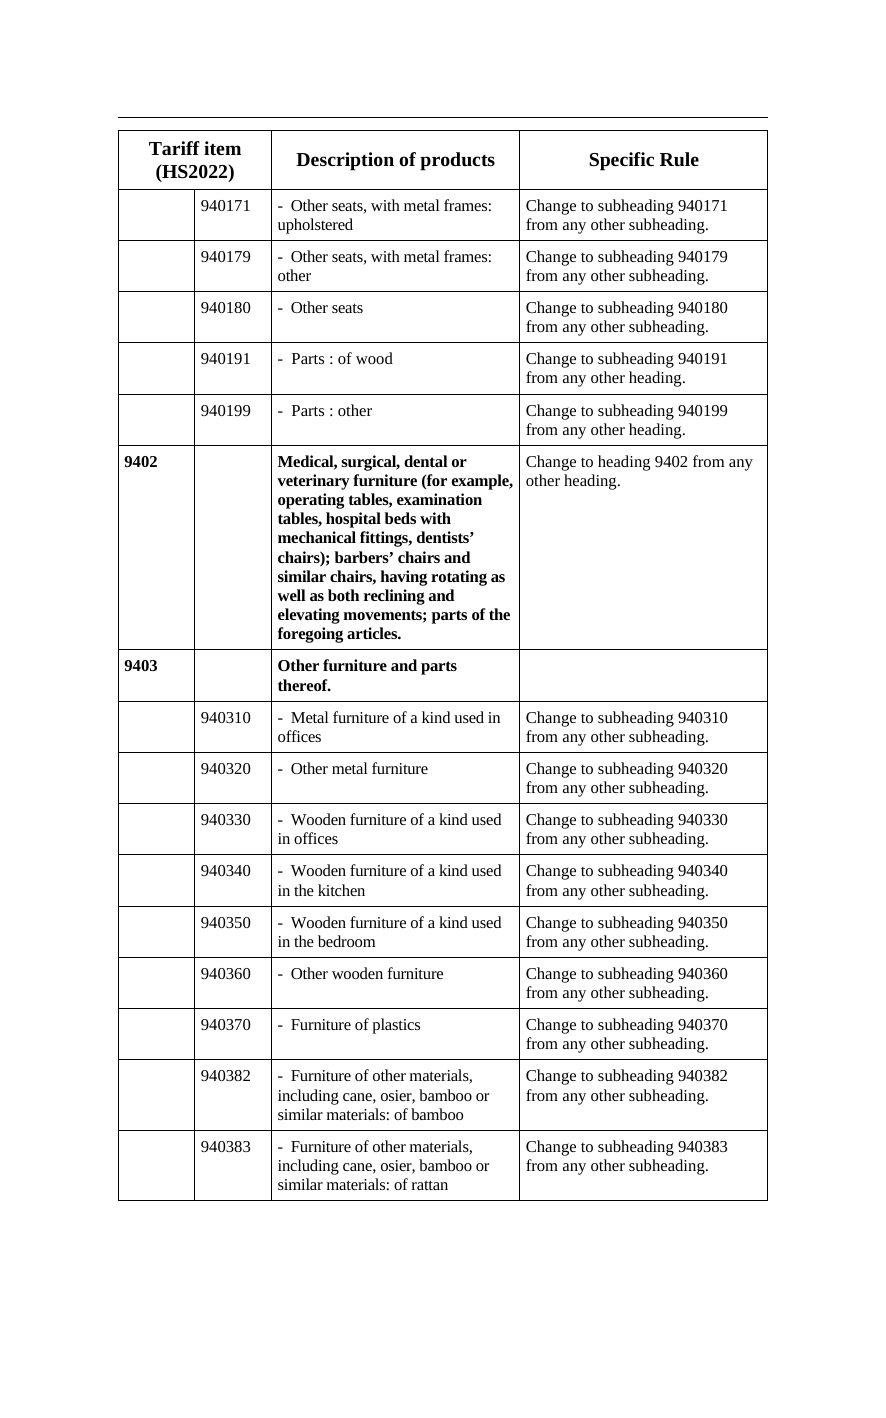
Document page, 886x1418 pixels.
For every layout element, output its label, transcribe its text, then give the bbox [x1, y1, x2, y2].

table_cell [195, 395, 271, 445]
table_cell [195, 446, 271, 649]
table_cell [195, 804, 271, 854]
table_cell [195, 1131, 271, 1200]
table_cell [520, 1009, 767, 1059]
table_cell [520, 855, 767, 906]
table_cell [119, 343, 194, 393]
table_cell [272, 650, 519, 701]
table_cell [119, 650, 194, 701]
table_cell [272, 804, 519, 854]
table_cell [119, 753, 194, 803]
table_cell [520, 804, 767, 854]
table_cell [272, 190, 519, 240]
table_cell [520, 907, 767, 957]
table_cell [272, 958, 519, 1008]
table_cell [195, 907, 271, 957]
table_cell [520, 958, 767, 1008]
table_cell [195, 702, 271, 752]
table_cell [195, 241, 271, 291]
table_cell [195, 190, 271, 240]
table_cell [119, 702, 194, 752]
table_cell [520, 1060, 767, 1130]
table_header Description of products [272, 131, 519, 188]
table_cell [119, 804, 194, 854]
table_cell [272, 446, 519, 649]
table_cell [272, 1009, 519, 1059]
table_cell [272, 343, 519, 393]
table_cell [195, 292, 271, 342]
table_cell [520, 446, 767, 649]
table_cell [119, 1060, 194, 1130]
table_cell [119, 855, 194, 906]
table_header Tariff item (HS2022) [119, 131, 271, 188]
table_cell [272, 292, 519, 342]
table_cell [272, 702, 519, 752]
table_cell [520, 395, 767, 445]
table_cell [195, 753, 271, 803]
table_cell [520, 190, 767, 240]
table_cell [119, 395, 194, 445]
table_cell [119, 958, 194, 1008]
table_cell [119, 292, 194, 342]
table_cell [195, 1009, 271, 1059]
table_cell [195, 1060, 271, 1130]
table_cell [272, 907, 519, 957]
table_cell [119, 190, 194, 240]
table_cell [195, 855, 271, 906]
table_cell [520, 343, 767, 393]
table_header Specific Rule [520, 131, 767, 188]
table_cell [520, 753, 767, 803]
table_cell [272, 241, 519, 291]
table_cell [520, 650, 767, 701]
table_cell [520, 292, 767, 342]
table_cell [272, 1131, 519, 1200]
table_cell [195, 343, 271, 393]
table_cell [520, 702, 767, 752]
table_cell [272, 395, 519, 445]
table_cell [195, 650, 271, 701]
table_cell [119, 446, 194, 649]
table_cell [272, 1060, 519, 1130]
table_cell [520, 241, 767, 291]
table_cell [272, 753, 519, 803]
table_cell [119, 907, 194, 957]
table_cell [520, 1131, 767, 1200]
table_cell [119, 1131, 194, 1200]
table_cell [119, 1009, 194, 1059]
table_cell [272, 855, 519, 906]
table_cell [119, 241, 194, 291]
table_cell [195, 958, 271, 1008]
